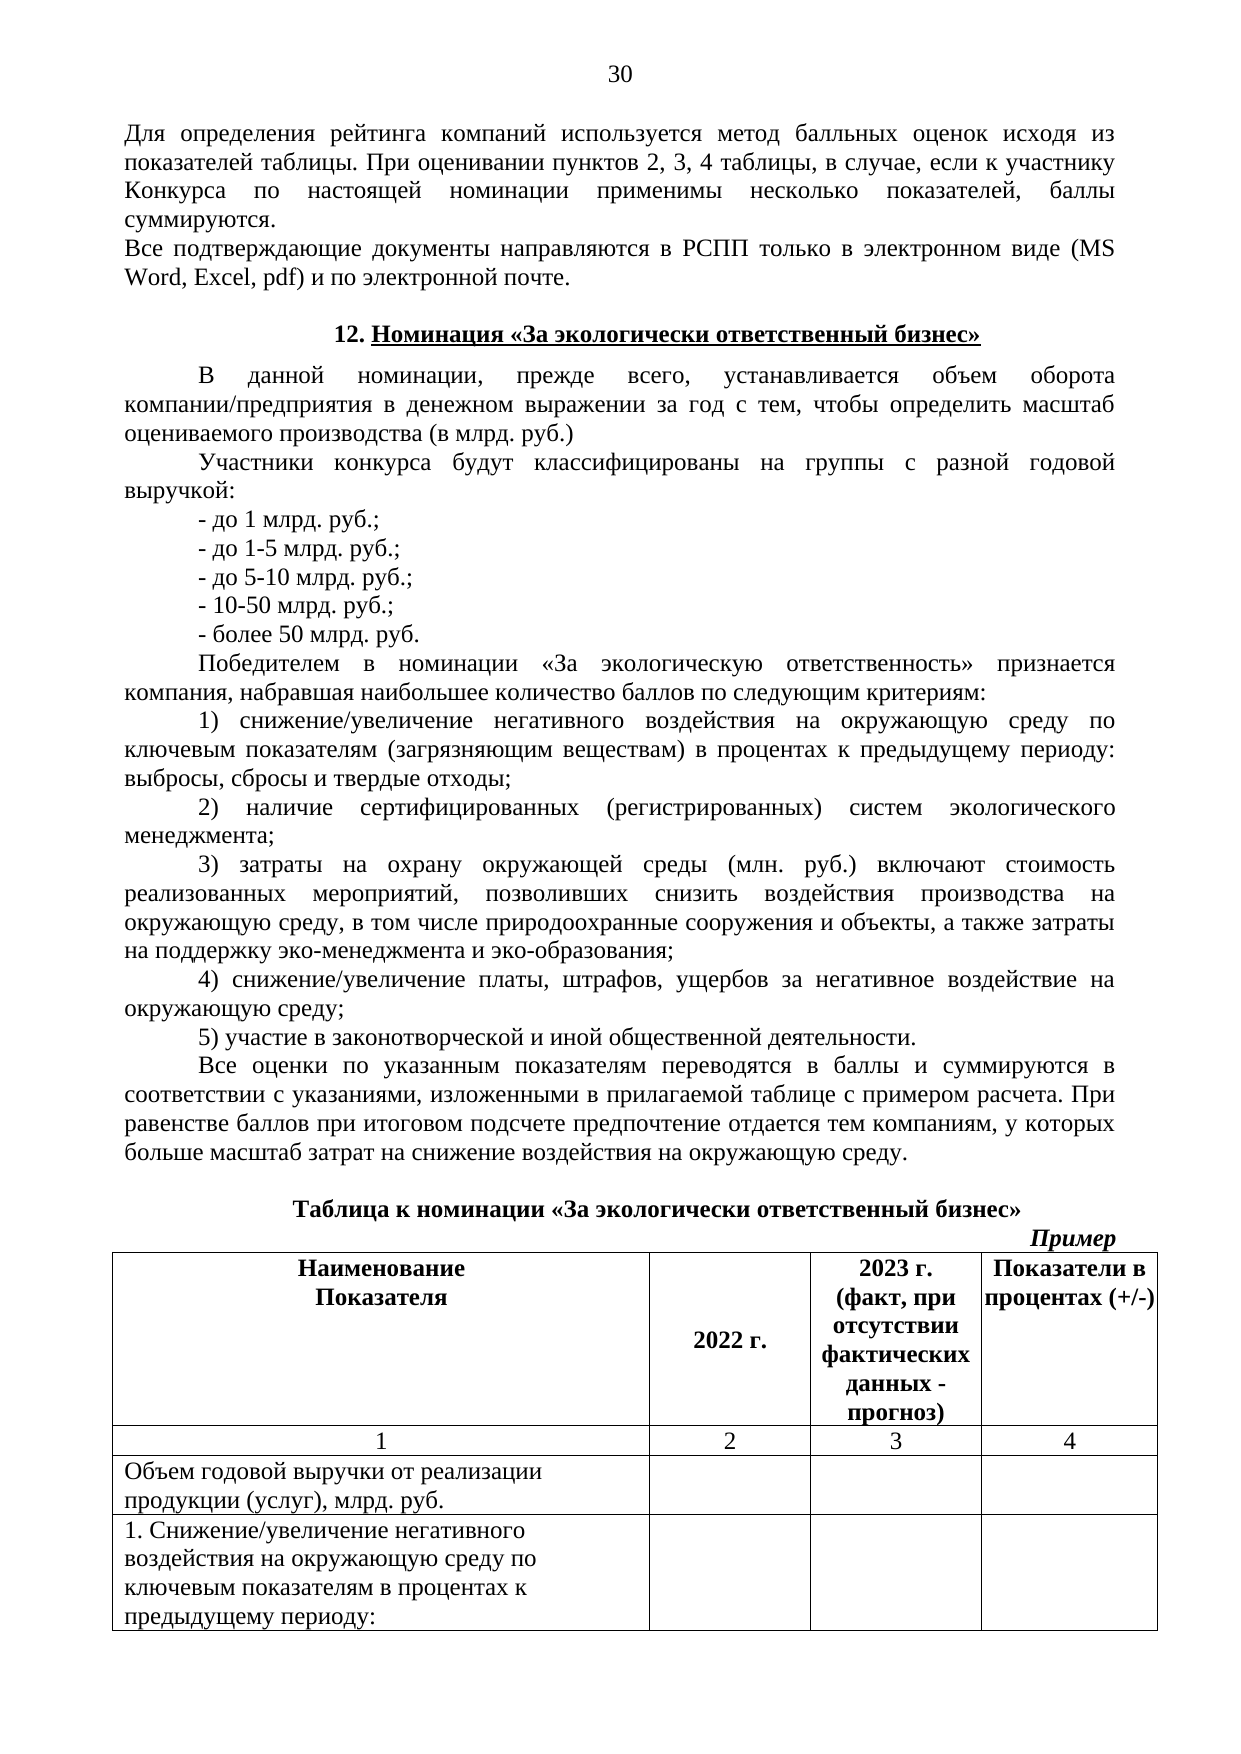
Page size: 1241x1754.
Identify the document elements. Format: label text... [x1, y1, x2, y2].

table_cell [811, 1515, 981, 1630]
text Таблица к номинации «За экологически ответственный бизнес» [124, 1194, 1116, 1223]
list Номинация «За экологически ответственный бизнес» [198, 319, 1116, 348]
text Для определения рейтинга компаний используется метод балльных оценок исходя из показателей таблицы. При оценивании пунктов 2, 3, 4 таблицы, в случае, если к участнику Конкурса по настоящей номинации применимы несколько показателей, баллы суммируются. [124, 118, 1116, 233]
table_cell [650, 1456, 810, 1514]
text - до 1 млрд. руб.; [124, 504, 1116, 533]
table_cell 3 [811, 1426, 981, 1455]
table_cell 1 [113, 1426, 649, 1455]
table_cell [650, 1515, 810, 1630]
text 2) наличие сертифицированных (регистрированных) систем экологического менеджмента; [124, 792, 1116, 849]
table_cell [982, 1515, 1157, 1630]
text 1) снижение/увеличение негативного воздействия на окружающую среду по ключевым показателям (загрязняющим веществам) в процентах к предыдущему периоду: выбросы, сбросы и твердые отходы; [124, 706, 1116, 792]
text - более 50 млрд. руб. [124, 619, 1116, 648]
text В данной номинации, прежде всего, устанавливается объем оборота компании/предприятия в денежном выражении за год с тем, чтобы определить масштаб оцениваемого производства (в млрд. руб.) [124, 361, 1116, 447]
table_cell [811, 1456, 981, 1514]
text Все подтверждающие документы направляются в РСПП только в электронном виде (MS Word, Excel, pdf) и по электронной почте. [124, 233, 1116, 291]
table_cell Объем годовой выручки от реализации продукции (услуг), млрд. руб. [113, 1456, 649, 1514]
text 4) снижение/увеличение платы, штрафов, ущербов за негативное воздействие на окружающую среду; [124, 964, 1116, 1022]
table_cell 2 [650, 1426, 810, 1455]
table_cell 4 [982, 1426, 1157, 1455]
text - до 1-5 млрд. руб.; [124, 533, 1116, 562]
table_header Наименование Показателя [113, 1253, 649, 1425]
table_header 2022 г. [650, 1253, 810, 1425]
text Участники конкурса будут классифицированы на группы с разной годовой выручкой: [124, 447, 1116, 504]
table_cell [982, 1456, 1157, 1514]
text Пример [124, 1223, 1116, 1252]
text Победителем в номинации «За экологическую ответственность» признается компания, набравшая наибольшее количество баллов по следующим критериям: [124, 648, 1116, 706]
table_header 2023 г. (факт, при отсутствии фактических данных - прогноз) [811, 1253, 981, 1425]
text 5) участие в законотворческой и иной общественной деятельности. [124, 1022, 1116, 1051]
table_header Показатели в процентах (+/-) [982, 1253, 1157, 1425]
table_cell 1. Снижение/увеличение негативного воздействия на окружающую среду по ключевым показателям в процентах к предыдущему периоду: [113, 1515, 649, 1630]
text - до 5-10 млрд. руб.; [124, 562, 1116, 591]
text 3) затраты на охрану окружающей среды (млн. руб.) включают стоимость реализованных мероприятий, позволивших снизить воздействия производства на окружающую среду, в том числе природоохранные сооружения и объекты, а также затраты на поддержку эко-менеджмента и эко-образования; [124, 849, 1116, 964]
text Все оценки по указанным показателям переводятся в баллы и суммируются в соответствии с указаниями, изложенными в прилагаемой таблице с примером расчета. При равенстве баллов при итоговом подсчете предпочтение отдается тем компаниям, у которых больше масштаб затрат на снижение воздействия на окружающую среду. [124, 1051, 1116, 1166]
text - 10-50 млрд. руб.; [124, 591, 1116, 619]
